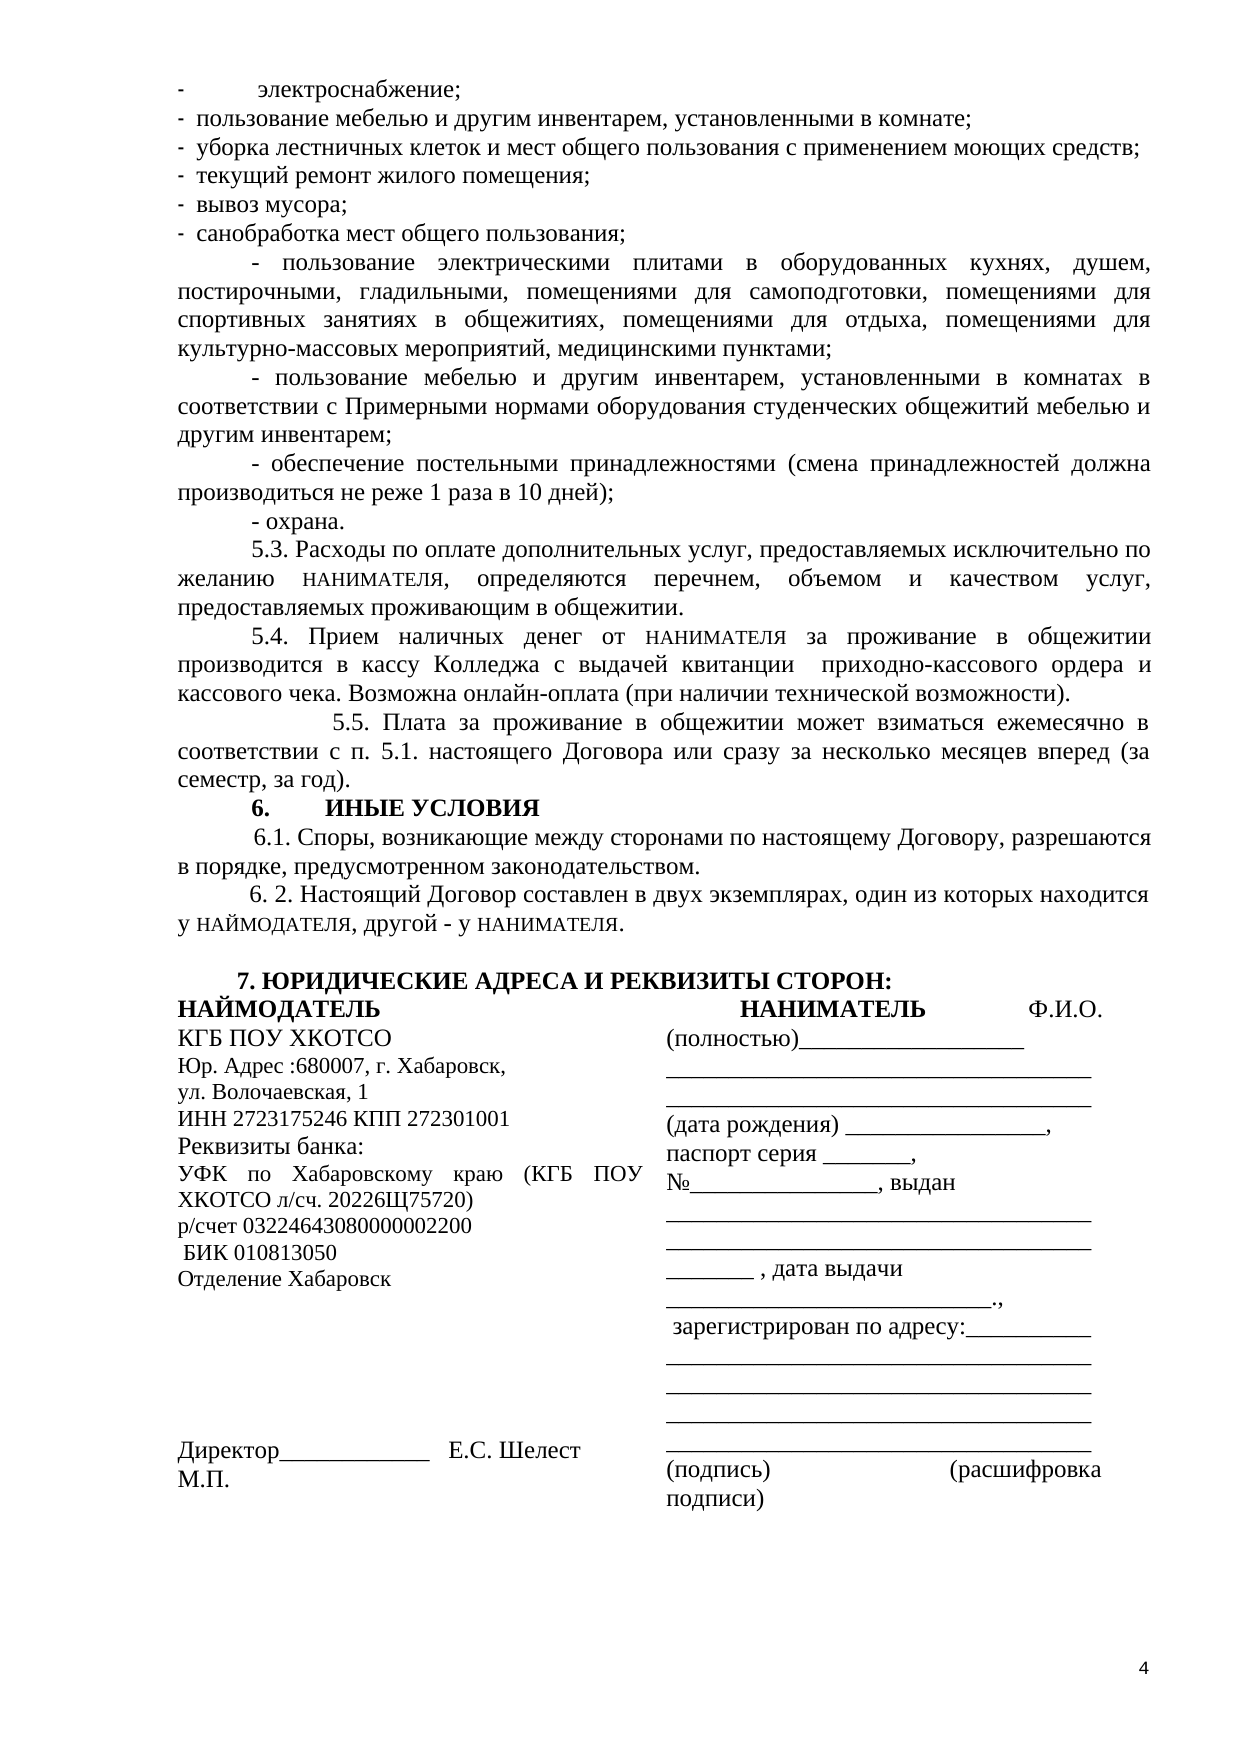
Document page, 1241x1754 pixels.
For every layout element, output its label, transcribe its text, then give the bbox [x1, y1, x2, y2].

text - охрана. [177, 506, 1152, 534]
list пользование мебелью и другим инвентарем, установленными в комнате; [177, 103, 1152, 132]
text - пользование электрическими плитами в оборудованных кухнях, душем, постирочными, гладильными, помещениями для самоподготовки, помещениями для спортивных занятиях в общежитиях, помещениями для отдыха, помещениями для культурно-массовых мероприятий, медицинскими пунктами; [177, 247, 1152, 362]
text 6.1. Споры, возникающие между сторонами по настоящему Договору, разрешаются в порядке, предусмотренном законодательством. [177, 822, 1152, 879]
list санобработка мест общего пользования; [177, 218, 1152, 247]
text - обеспечение постельными принадлежностями (смена принадлежностей должна производиться не реже 1 раза в 10 дней); [177, 448, 1152, 506]
list уборка лестничных клеток и мест общего пользования с применением моющих средств; [177, 132, 1152, 160]
text 5.3. Расходы по оплате дополнительных услуг, предоставляемых исключительно по желанию нанимателя, определяются перечнем, объемом и качеством услуг, предоставляемых проживающим в общежитии. [177, 534, 1152, 621]
text 5.4. Прием наличных денег от нанимателя за проживание в общежитии производится в кассу Колледжа с выдачей квитанции приходно-кассового ордера и кассового чека. Возможна онлайн-оплата (при наличии технической возможности). [177, 621, 1152, 707]
list электроснабжение; [177, 74, 1152, 103]
table_header НАНИМАТЕЛЬ Ф.И.О.(полностью)__________________ ____________________________________________________________________ (дата рождения) ________________, паспорт серия _______, №_______________, выдан ___________________________________________________________________________ , дата выдачи __________________________., зарегистрирован по адресу:__________ ____________________________________________________________________ __________________________________ __________________________________ (подпись) (расшифровка подписи) [655, 995, 1114, 1512]
text 7. ЮРИДИЧЕСКИЕ АДРЕСА И РЕКВИЗИТЫ СТОРОН: [224, 966, 1152, 994]
text 5.5. Плата за проживание в общежитии может взиматься ежемесячно в соответствии с п. 5.1. настоящего Договора или сразу за несколько месяцев вперед (за семестр, за год). [177, 707, 1152, 793]
text 6. ИНЫЕ УСЛОВИЯ [177, 793, 1152, 822]
list текущий ремонт жилого помещения; [177, 160, 1152, 189]
text - пользование мебелью и другим инвентарем, установленными в комнатах в соответствии с Примерными нормами оборудования студенческих общежитий мебелью и другим инвентарем; [177, 362, 1152, 448]
text 6. 2. Настоящий Договор составлен в двух экземплярах, один из которых находится у наймодателя, другой - у нанимателя. [177, 879, 1152, 937]
table_header НАЙМОДАТЕЛЬ КГБ ПОУ ХКОТСО Юр. Адрес :680007, г. Хабаровск, ул. Волочаевская, 1 ИНН 2723175246 КПП 272301001 Реквизиты банка: УФК по Хабаровскому краю (КГБ ПОУ ХКОТСО л/сч. 20226Щ75720) р/счет 03224643080000002200 БИК 010813050 Отделение Хабаровск Директор____________ Е.С. Шелест М.П. [166, 995, 655, 1512]
list вывоз мусора; [177, 189, 1152, 218]
